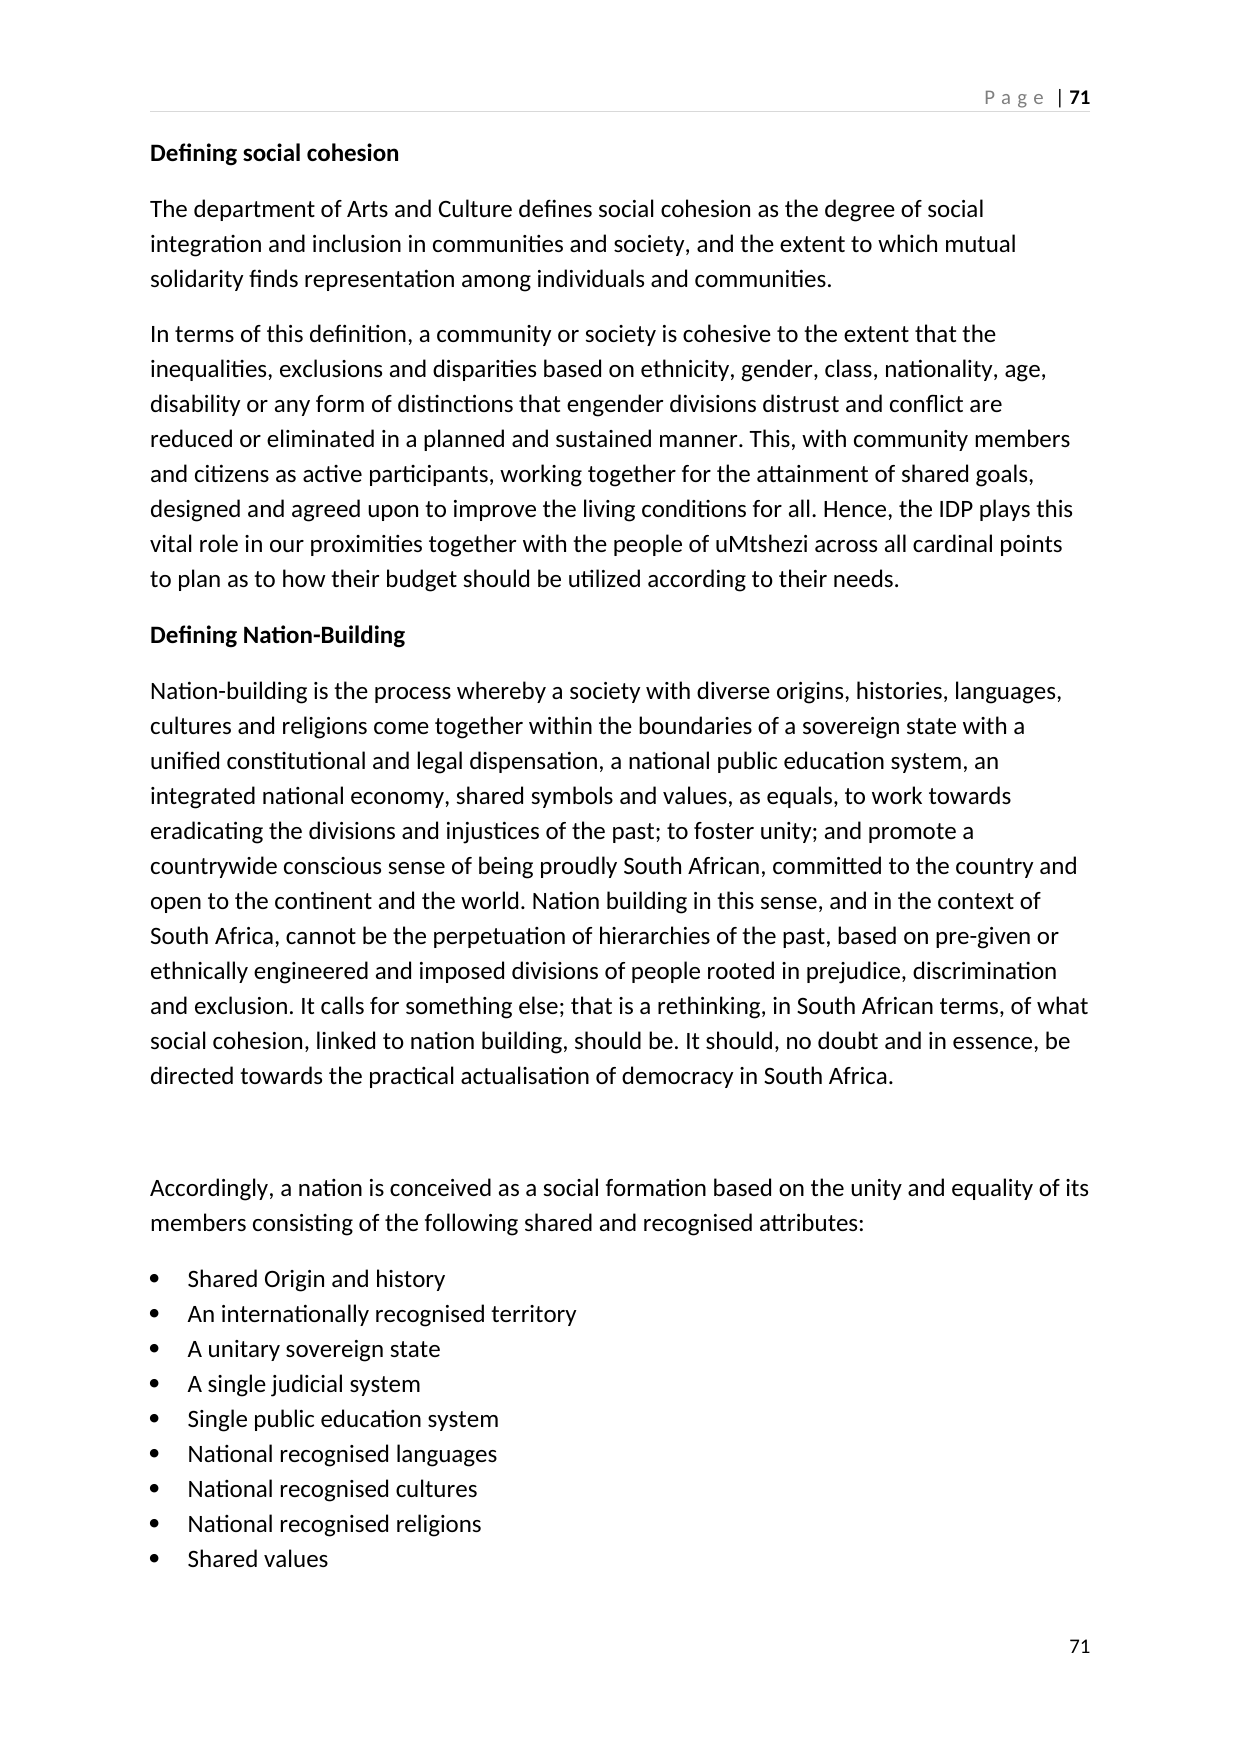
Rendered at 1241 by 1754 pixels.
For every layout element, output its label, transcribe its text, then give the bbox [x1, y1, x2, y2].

text Defining Nation-Building [150, 619, 1090, 650]
text In terms of this definition, a community or society is cohesive to the extent that the inequalities, exclusions and disparities based on ethnicity, gender, class, nationality, age, disability or any form of distinctions that engender divisions distrust and conflict are reduced or eliminated in a planned and sustained manner. This, with community members and citizens as active participants, working together for the attainment of shared goals, designed and agreed upon to improve the living conditions for all. Hence, the IDP plays this vital role in our proximities together with the people of uMtshezi across all cardinal points to plan as to how their budget should be utilized according to their needs. [150, 318, 1090, 594]
text Defining social cohesion [150, 137, 1090, 167]
list A unitary sovereign state [150, 1333, 1090, 1363]
list Shared Origin and history [150, 1263, 1090, 1293]
text The department of Arts and Culture defines social cohesion as the degree of social integration and inclusion in communities and society, and the extent to which mutual solidarity finds representation among individuals and communities. [150, 193, 1090, 293]
text Nation-building is the process whereby a society with diverse origins, histories, languages, cultures and religions come together within the boundaries of a sovereign state with a unified constitutional and legal dispensation, a national public education system, an integrated national economy, shared symbols and values, as equals, to work towards eradicating the divisions and injustices of the past; to foster unity; and promote a countrywide conscious sense of being proudly South African, committed to the country and open to the continent and the world. Nation building in this sense, and in the context of South Africa, cannot be the perpetuation of hierarchies of the past, based on pre-given or ethnically engineered and imposed divisions of people rooted in prejudice, discrimination and exclusion. It calls for something else; that is a rethinking, in South African terms, of what social cohesion, linked to nation building, should be. It should, no doubt and in essence, be directed towards the practical actualisation of democracy in South Africa. [150, 675, 1090, 1091]
text Accordingly, a nation is conceived as a social formation based on the unity and equality of its members consisting of the following shared and recognised attributes: [150, 1172, 1090, 1237]
list An internationally recognised territory [150, 1298, 1090, 1328]
list National recognised cultures [150, 1473, 1090, 1503]
list National recognised religions [150, 1508, 1090, 1538]
list National recognised languages [150, 1438, 1090, 1468]
list Single public education system [150, 1403, 1090, 1433]
list A single judicial system [150, 1368, 1090, 1398]
list Shared values [150, 1543, 1090, 1573]
